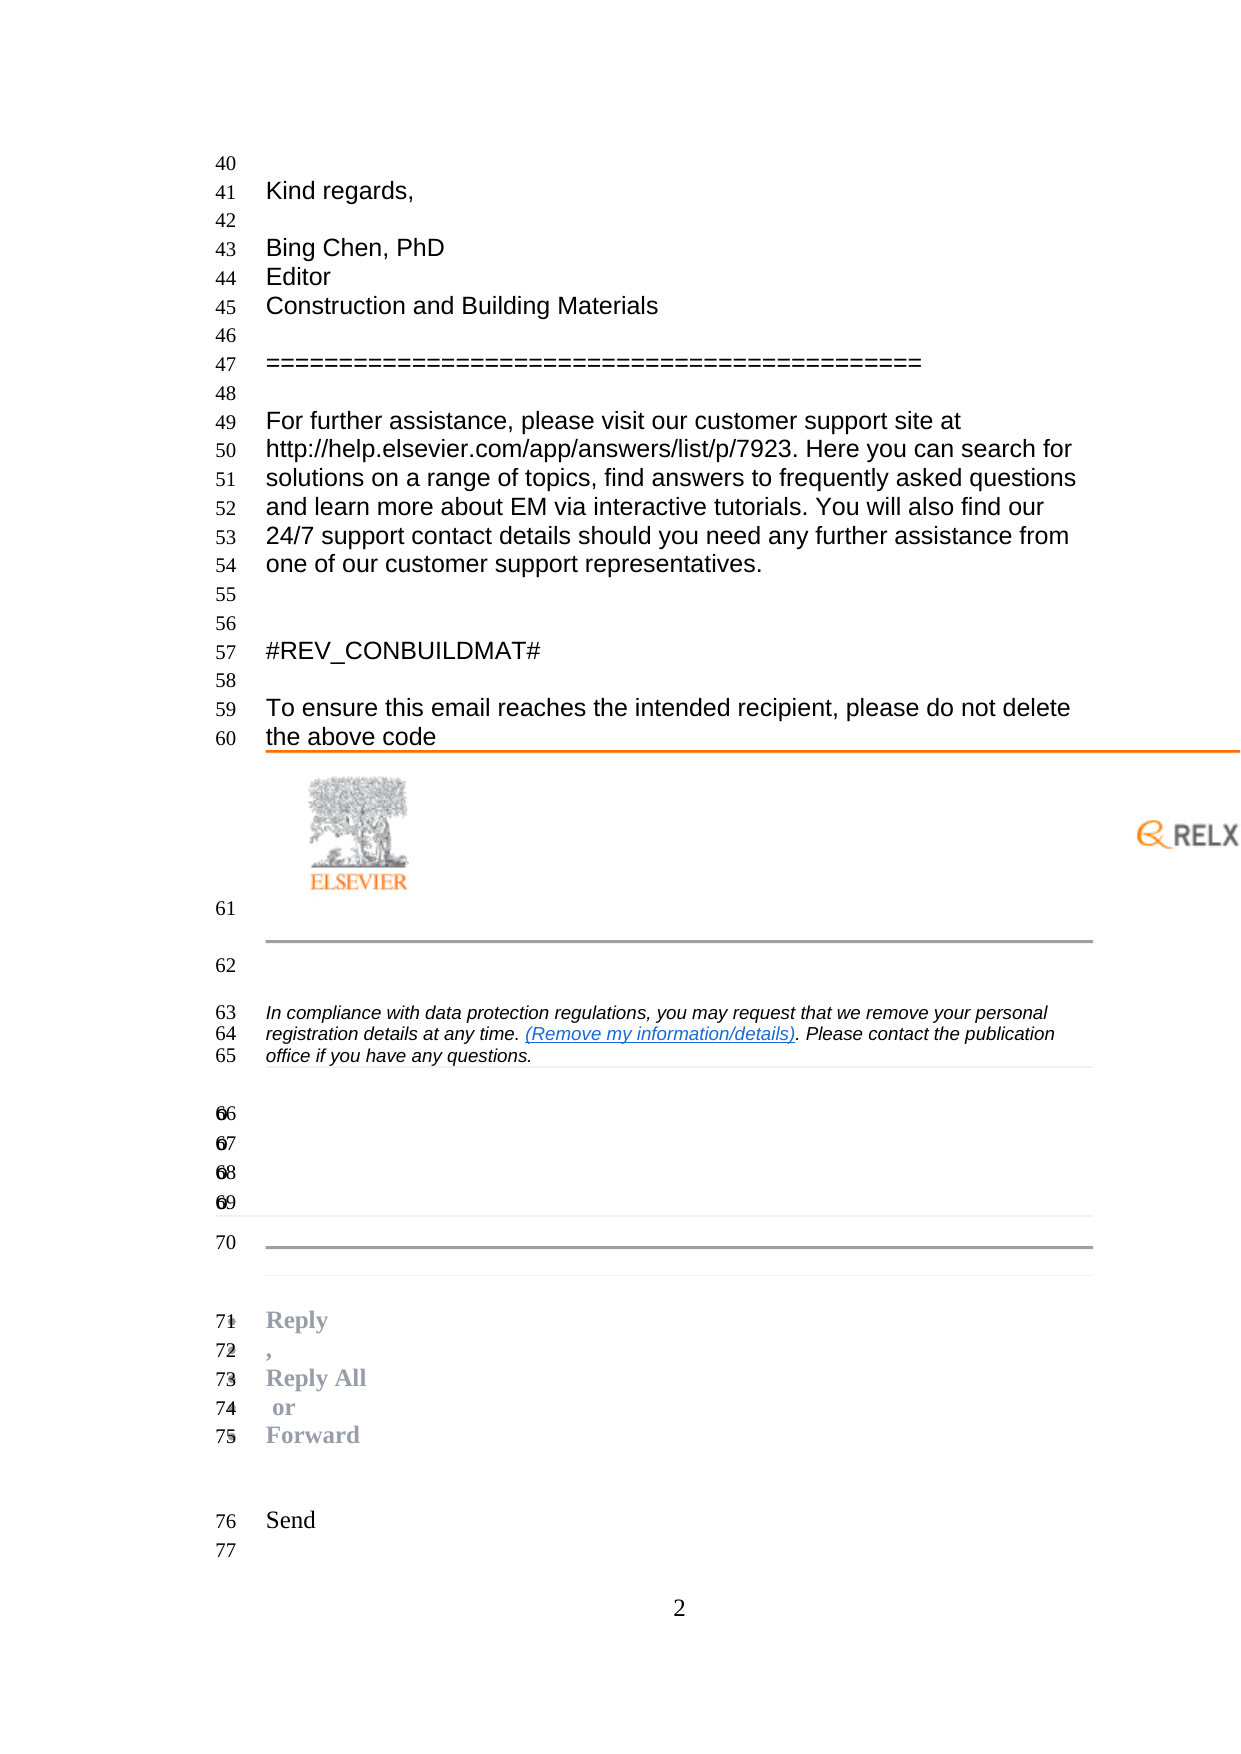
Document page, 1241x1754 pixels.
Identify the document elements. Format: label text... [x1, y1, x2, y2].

list , [228, 1334, 1093, 1363]
list Reply All [228, 1363, 1093, 1392]
list Forward [228, 1421, 1093, 1449]
text Send [266, 1506, 1093, 1534]
list Reply [228, 1306, 1093, 1334]
list or [228, 1392, 1093, 1421]
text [266, 147, 1093, 750]
picture [265, 750, 1241, 915]
text In compliance with data protection regulations, you may request that we remove your personal registration details at any time. (Remove my information/details). Please contact the publication office if you have any questions. [266, 1002, 1093, 1066]
